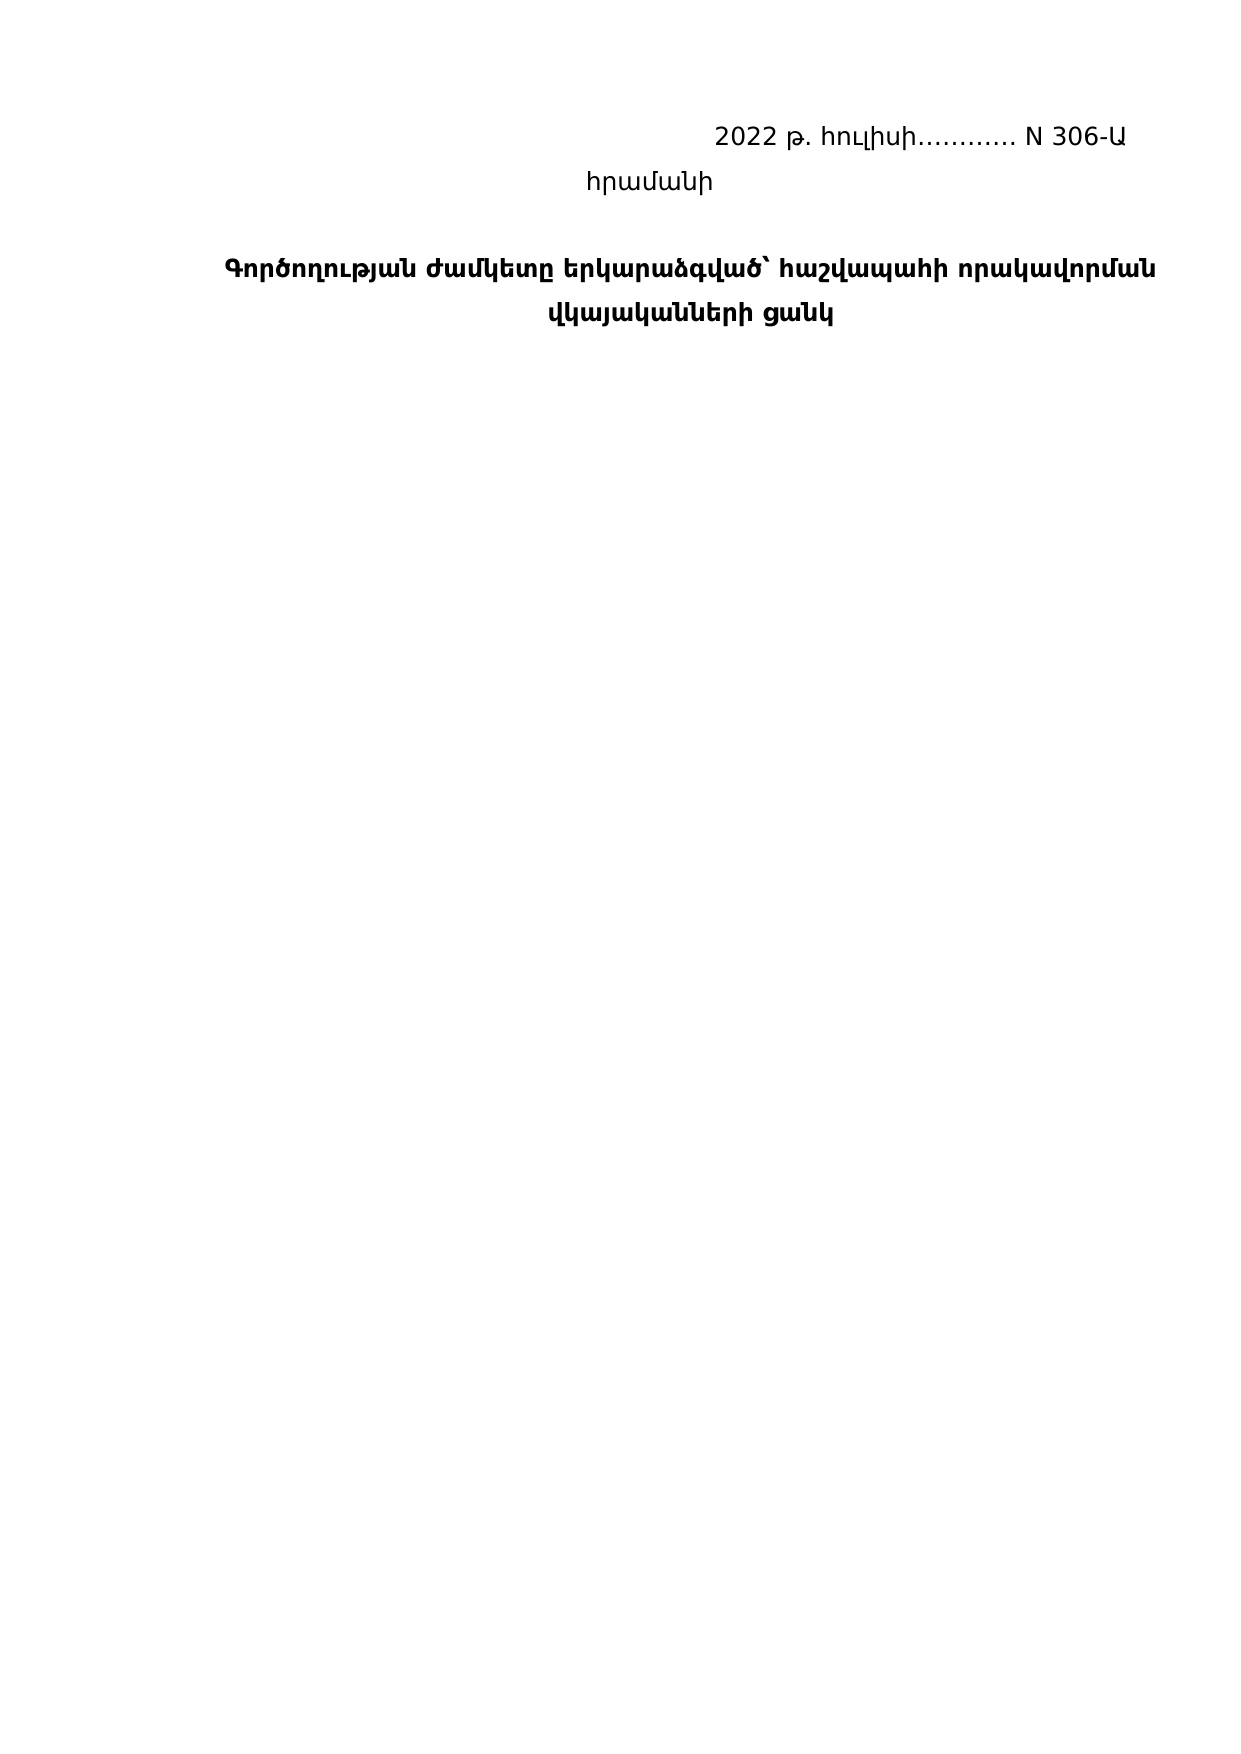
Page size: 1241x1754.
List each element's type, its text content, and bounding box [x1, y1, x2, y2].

text Գործողության ժամկետը երկարաձգված՝ հաշվապահի որակավորման վկայականների ցանկ [200, 254, 1181, 327]
text 2022 թ. հուլիսի………… N 306-Ա հրամանի [118, 118, 1181, 196]
